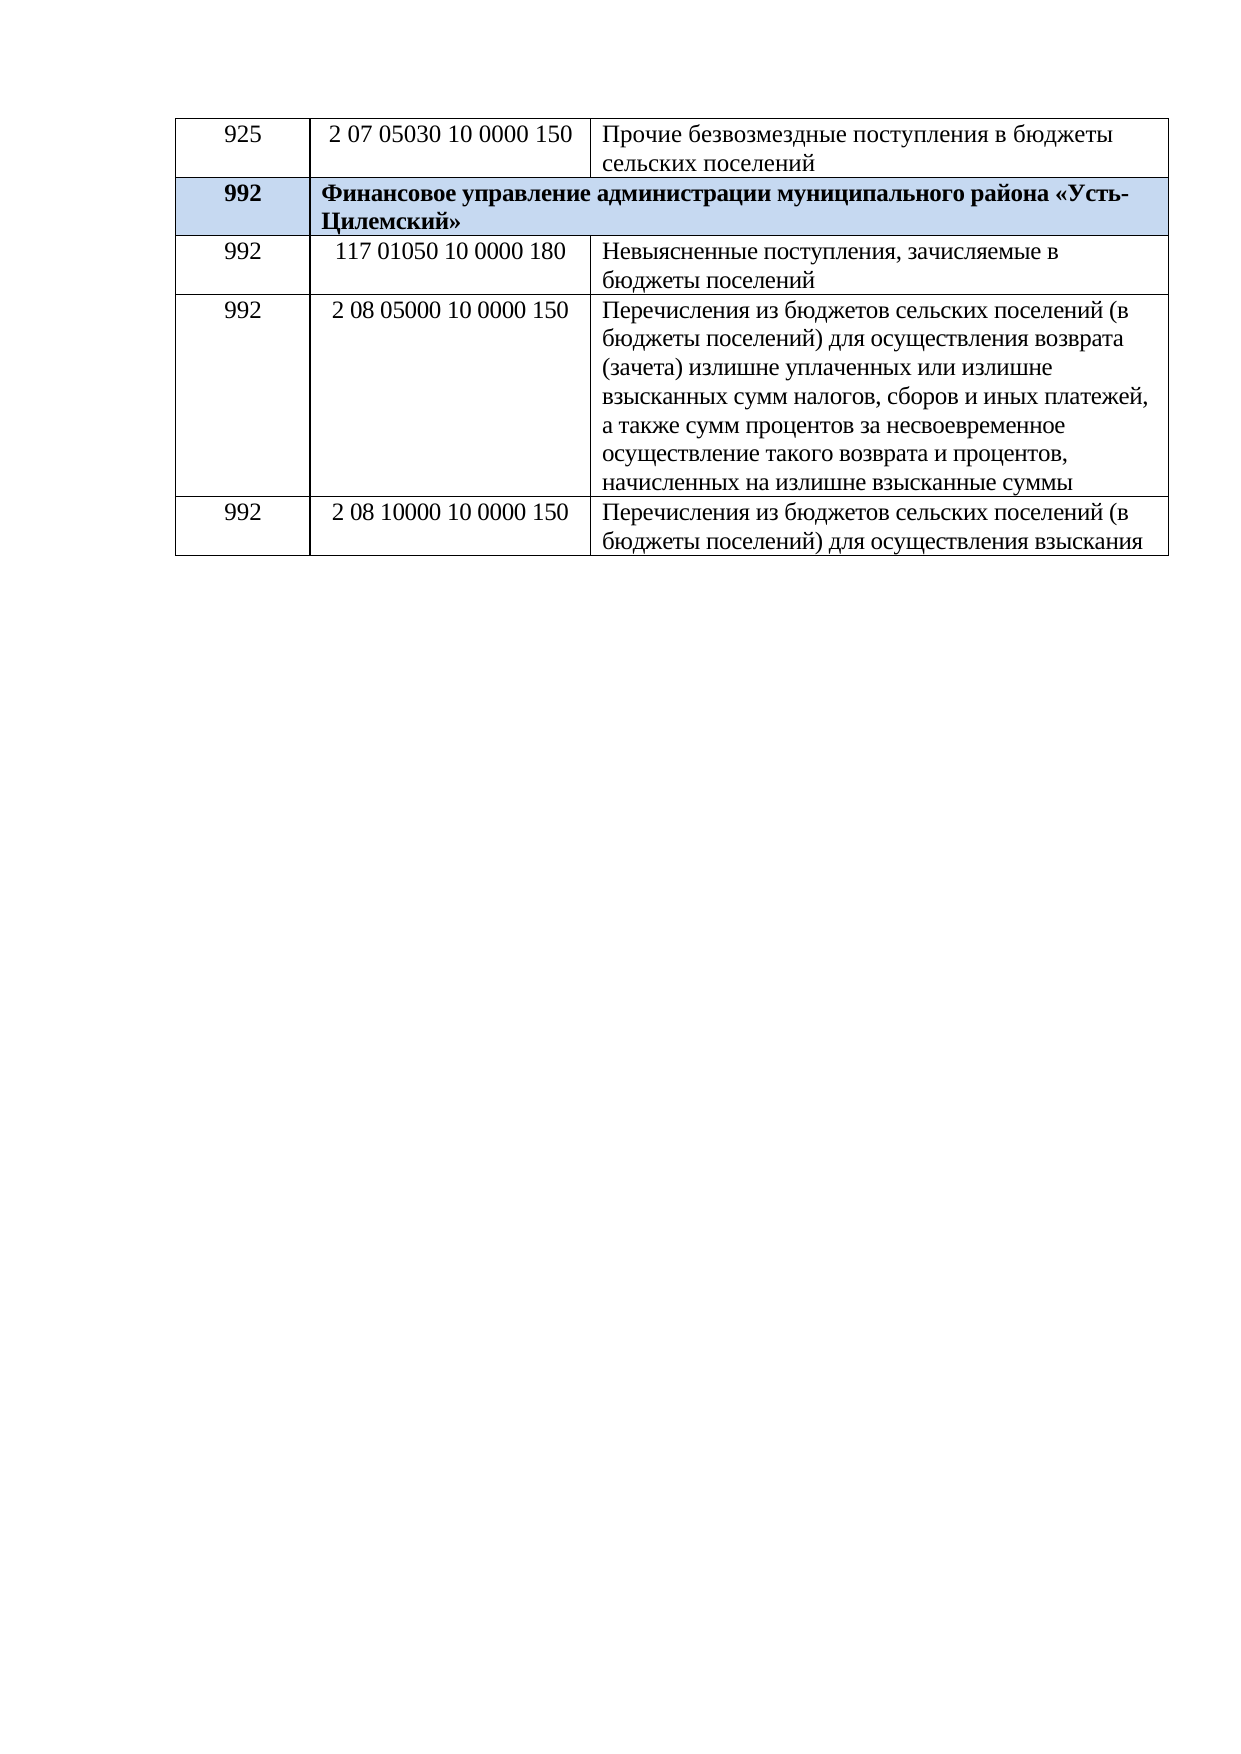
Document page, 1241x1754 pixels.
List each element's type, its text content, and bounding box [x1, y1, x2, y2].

table_cell Невыясненные поступления, зачисляемые в бюджеты поселений [591, 236, 1168, 294]
table_cell 992 [176, 295, 309, 496]
table_cell 2 08 10000 10 0000 150 [311, 497, 590, 554]
table_cell 2 08 05000 10 0000 150 [311, 295, 590, 496]
table_cell 925 [176, 119, 309, 177]
table_cell Перечисления из бюджетов сельских поселений (в бюджеты поселений) для осуществления возврата (зачета) излишне уплаченных или излишне взысканных сумм налогов, сборов и иных платежей, а также сумм процентов за несвоевременное осуществление такого возврата и процентов, начисленных на излишне взысканные суммы [591, 295, 1168, 496]
table_cell 992 [176, 236, 309, 294]
table_cell Финансовое управление администрации муниципального района «Усть-Цилемский» [311, 178, 1168, 235]
table_cell 117 01050 10 0000 180 [311, 236, 590, 294]
table_cell 992 [176, 178, 309, 235]
table_cell Перечисления из бюджетов сельских поселений (в бюджеты поселений) для осуществления взыскания [591, 497, 1168, 554]
table_cell 2 07 05030 10 0000 150 [311, 119, 590, 177]
table_cell Прочие безвозмездные поступления в бюджеты сельских поселений [591, 119, 1168, 177]
table_cell 992 [176, 497, 309, 554]
